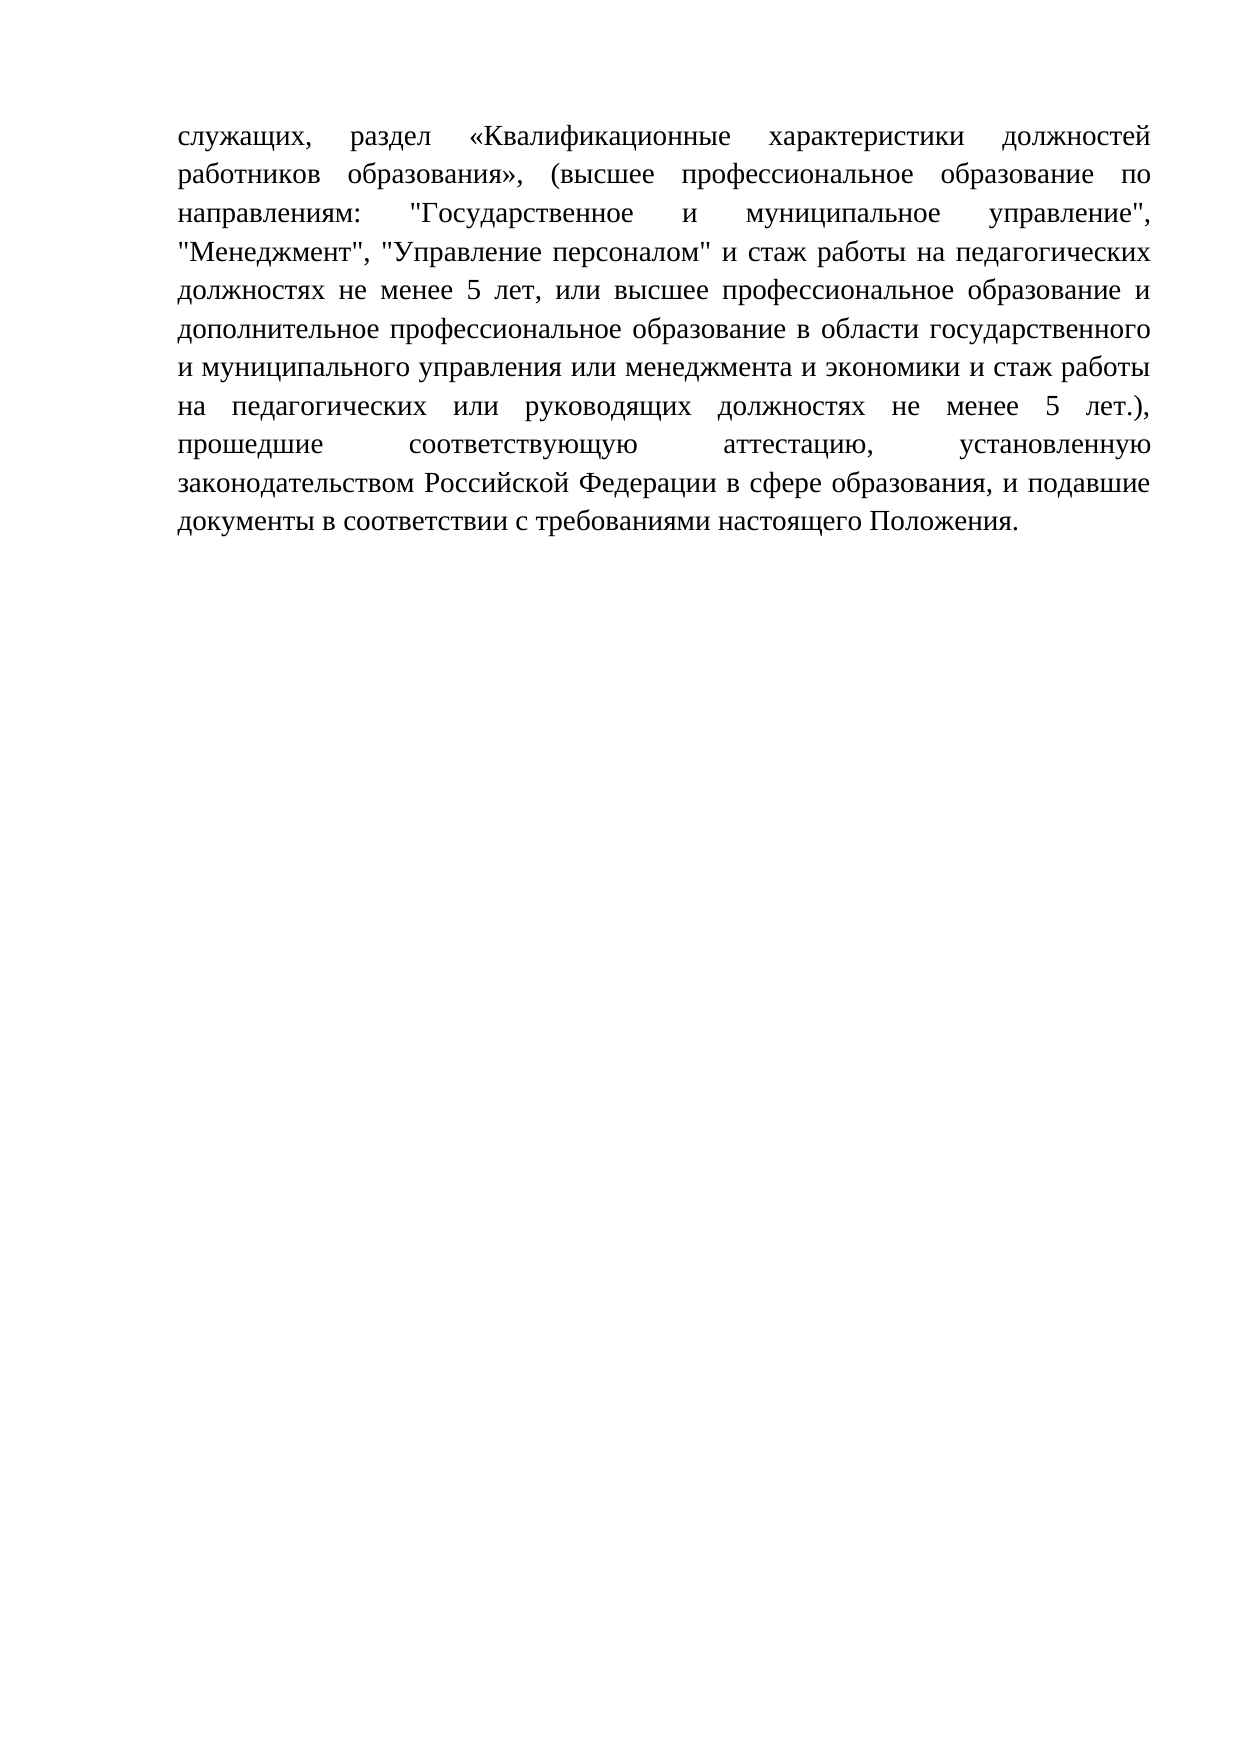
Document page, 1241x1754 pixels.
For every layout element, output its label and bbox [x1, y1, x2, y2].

text [177, 118, 1152, 537]
